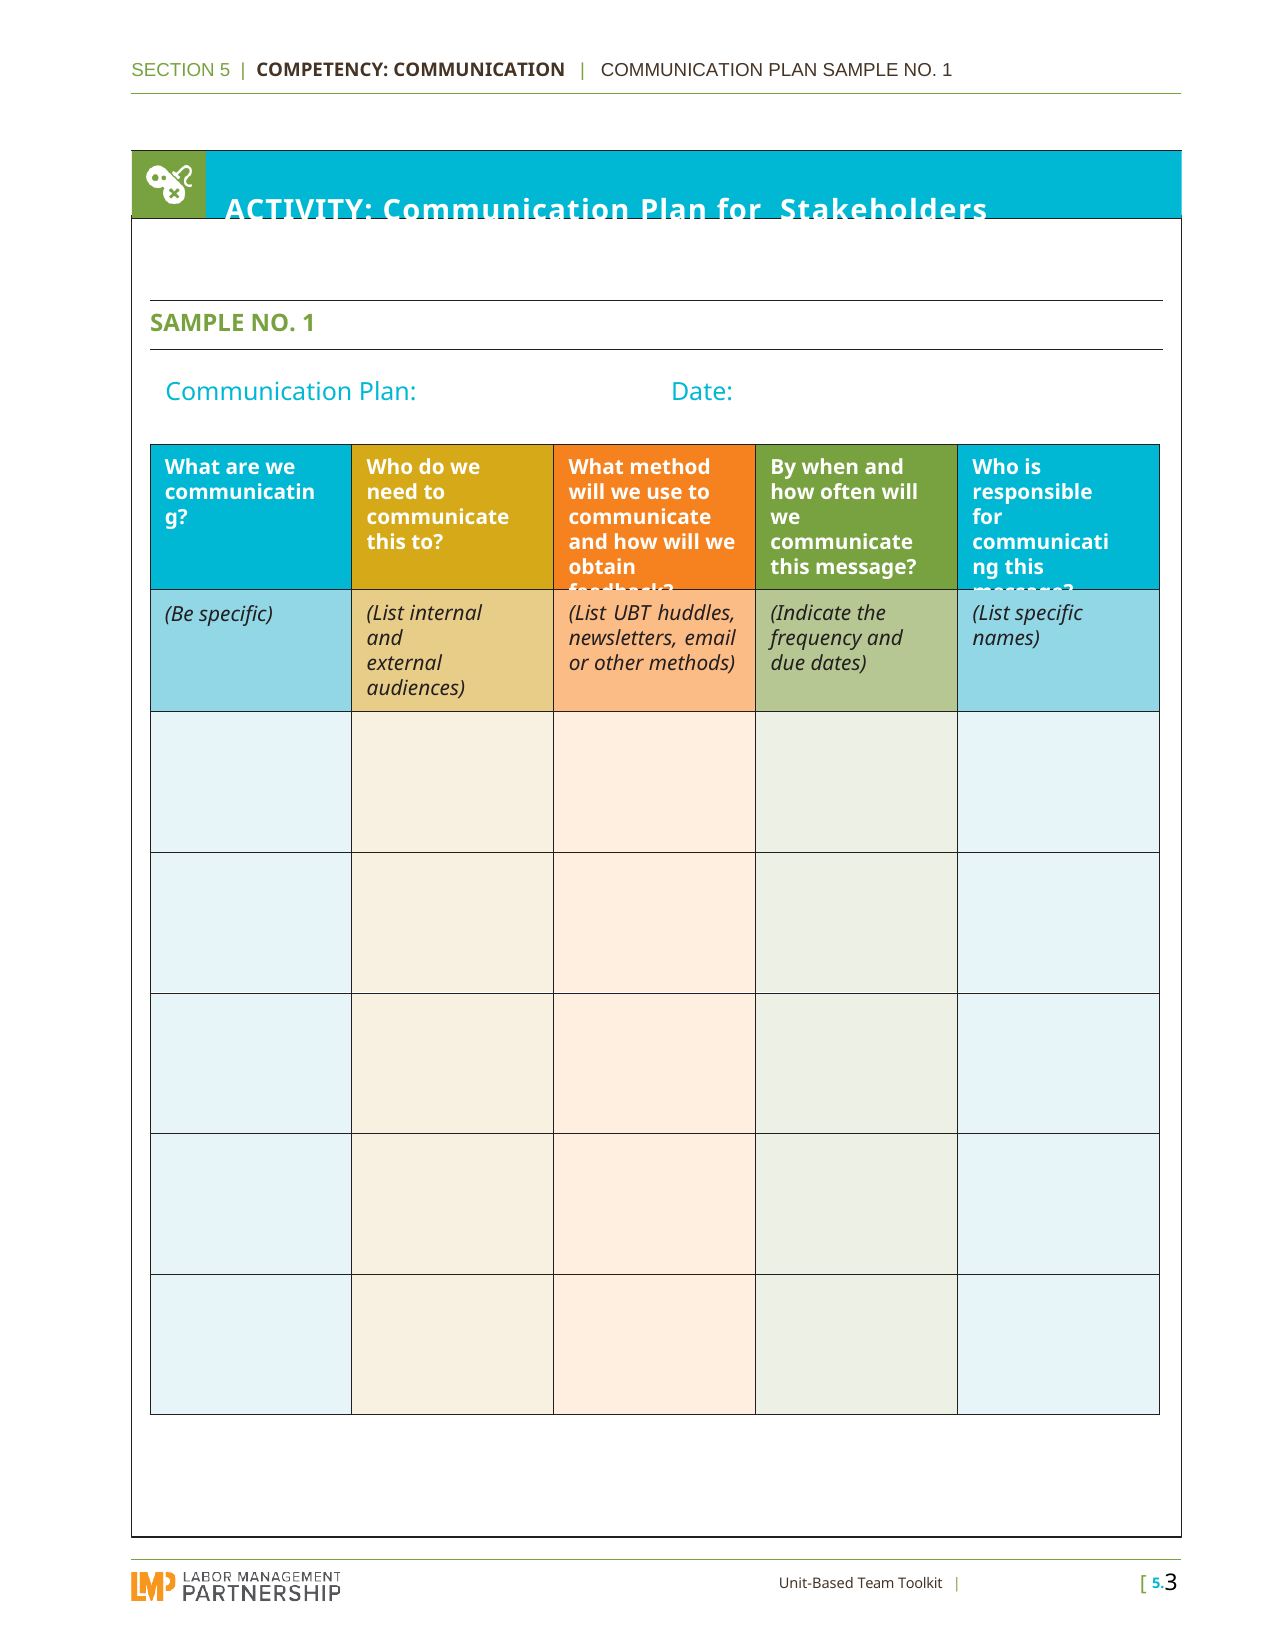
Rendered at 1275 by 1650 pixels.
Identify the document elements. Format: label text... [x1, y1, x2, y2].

table_cell [352, 1134, 553, 1274]
table_header By when and how often will we communicate this message? [756, 445, 957, 589]
table_cell [151, 1275, 351, 1414]
table_cell [352, 853, 553, 992]
table_cell [756, 712, 957, 852]
table_header What method will we use to communicate and how will we obtain feedback? [554, 445, 755, 589]
text Communication Plan: Date: [165, 373, 1194, 407]
table_cell [554, 1134, 755, 1274]
table_cell [958, 853, 1159, 992]
table_cell [958, 994, 1159, 1133]
picture [183, 1572, 341, 1602]
table_header Who is responsible for communicating this message? [958, 445, 1159, 589]
table_cell (List internal and external audiences) [352, 590, 553, 711]
table_cell [554, 853, 755, 992]
table_cell [756, 994, 957, 1133]
table_cell (List specific names) [958, 590, 1159, 711]
table_cell [756, 1275, 957, 1414]
text SAMPLE NO. 1 [150, 306, 1194, 338]
table_cell [554, 1275, 755, 1414]
table_cell [151, 994, 351, 1133]
table_cell [151, 1134, 351, 1274]
table_header What are we communicating? [151, 445, 351, 589]
table_cell [151, 853, 351, 992]
table_cell [958, 1275, 1159, 1414]
table_cell [756, 1134, 957, 1274]
table_cell (Be specific) [151, 590, 351, 711]
table_cell [958, 1134, 1159, 1274]
table_cell (List UBT huddles, newsletters, email or other methods) [554, 590, 755, 711]
table_cell [756, 853, 957, 992]
table_cell [958, 712, 1159, 852]
table_header Who do we need to communicate this to? [352, 445, 553, 589]
table_cell [151, 712, 351, 852]
picture [128, 1568, 176, 1601]
subtitle ACTIVITY: Communication Plan for Stakeholders [224, 189, 1194, 229]
table_cell [352, 712, 553, 852]
table_cell [352, 994, 553, 1133]
table_cell [554, 712, 755, 852]
table_cell (Indicate the frequency and due dates) [756, 590, 957, 711]
table_cell [554, 994, 755, 1133]
table_cell [352, 1275, 553, 1414]
picture [146, 165, 192, 204]
